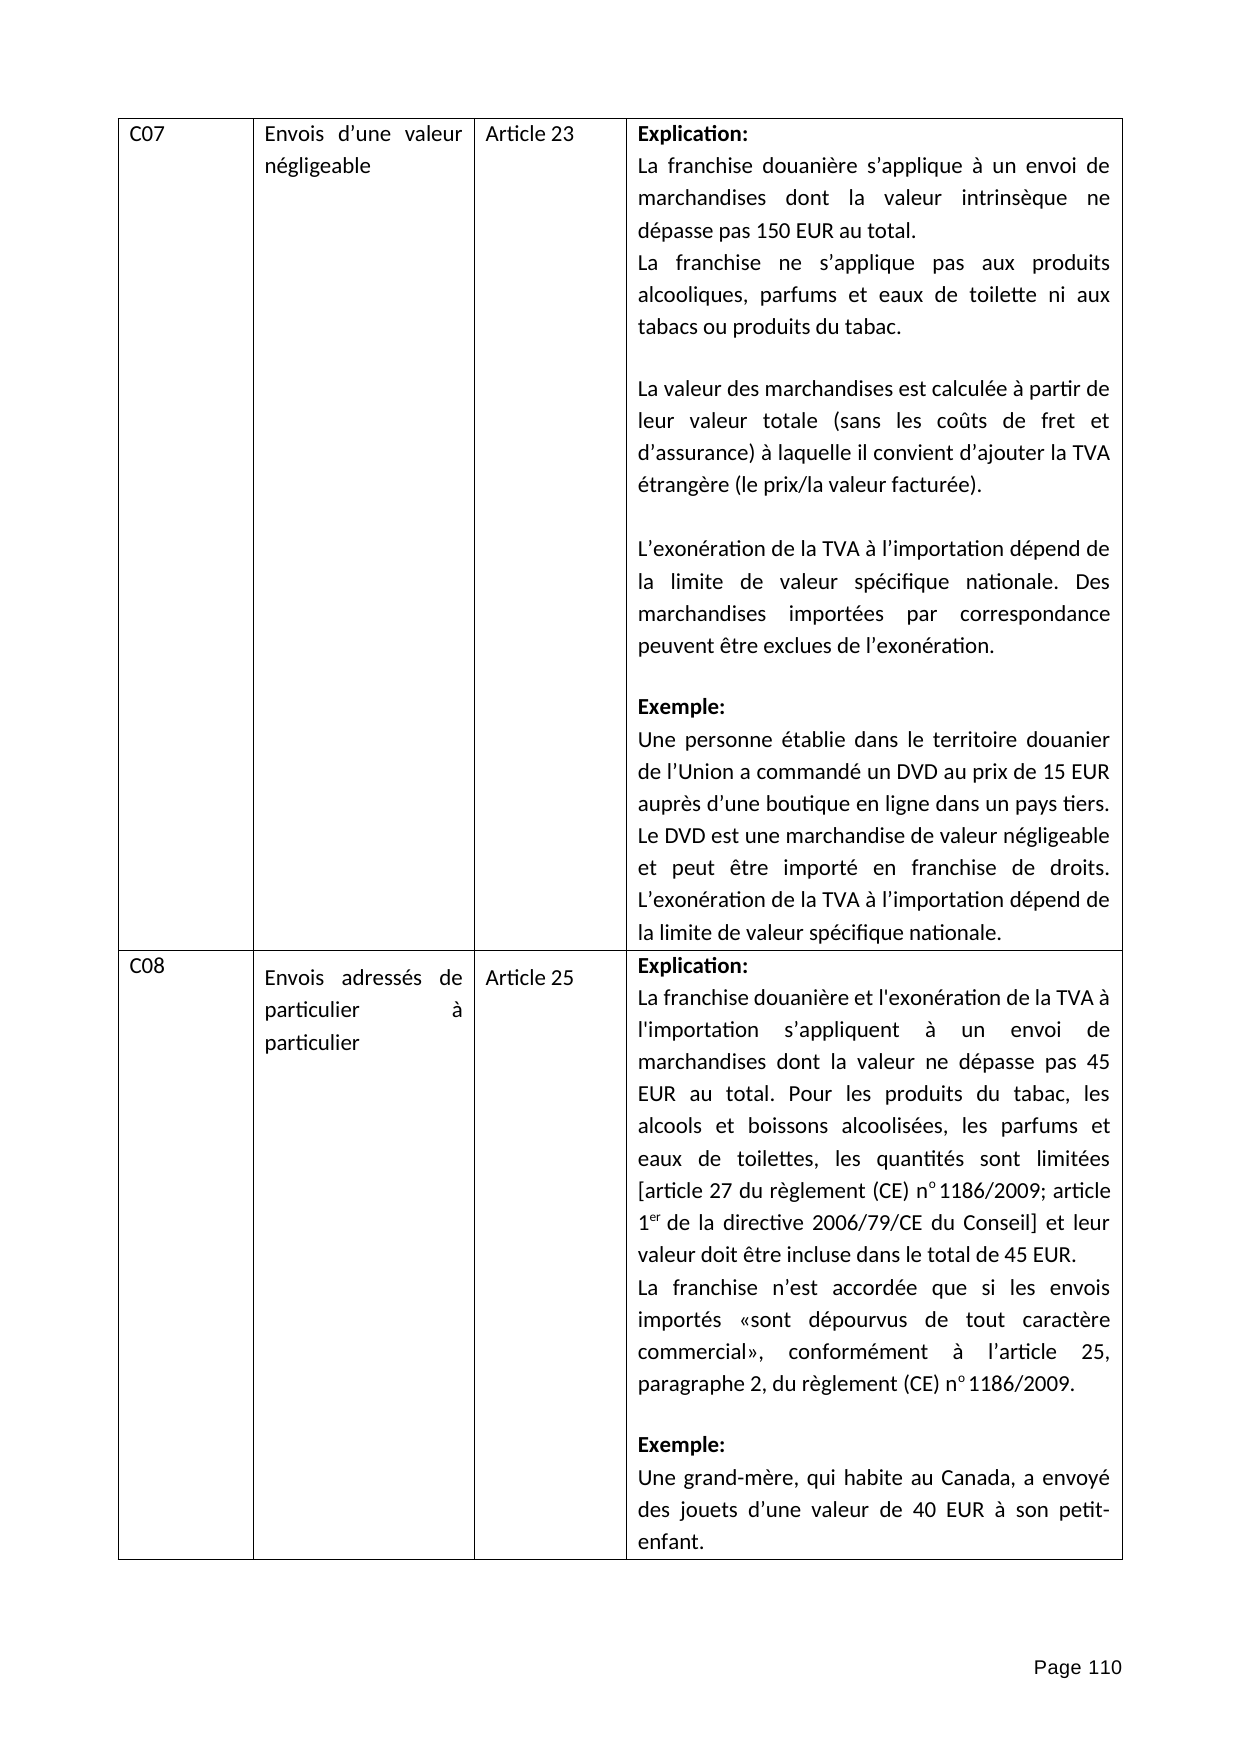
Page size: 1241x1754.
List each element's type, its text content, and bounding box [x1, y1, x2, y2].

table_cell Envois d’une valeur négligeable [254, 119, 474, 950]
table_cell Explication: La franchise douanière et l'exonération de la TVA à l'importation s’appliquent à un envoi de marchandises dont la valeur ne dépasse pas 45 EUR au total. Pour les produits du tabac, les alcools et boissons alcoolisées, les parfums et eaux de toilettes, les quantités sont limitées [article 27 du règlement (CE) no 1186/2009; article 1er de la directive 2006/79/CE du Conseil] et leur valeur doit être incluse dans le total de 45 EUR. La franchise n’est accordée que si les envois importés «sont dépourvus de tout caractère commercial», conformément à l’article 25, paragraphe 2, du règlement (CE) no 1186/2009. Exemple: Une grand-mère, qui habite au Canada, a envoyé des jouets d’une valeur de 40 EUR à son petit-enfant. [627, 951, 1122, 1559]
table_cell Envois adressés de particulier à particulier [254, 951, 474, 1559]
table_cell C07 [119, 119, 253, 950]
table_cell Article 25 [475, 951, 626, 1559]
table_cell Explication: La franchise douanière s’applique à un envoi de marchandises dont la valeur intrinsèque ne dépasse pas 150 EUR au total. La franchise ne s’applique pas aux produits alcooliques, parfums et eaux de toilette ni aux tabacs ou produits du tabac. La valeur des marchandises est calculée à partir de leur valeur totale (sans les coûts de fret et d’assurance) à laquelle il convient d’ajouter la TVA étrangère (le prix/la valeur facturée). L’exonération de la TVA à l’importation dépend de la limite de valeur spécifique nationale. Des marchandises importées par correspondance peuvent être exclues de l’exonération. Exemple: Une personne établie dans le territoire douanier de l’Union a commandé un DVD au prix de 15 EUR auprès d’une boutique en ligne dans un pays tiers. Le DVD est une marchandise de valeur négligeable et peut être importé en franchise de droits. L’exonération de la TVA à l’importation dépend de la limite de valeur spécifique nationale. [627, 119, 1122, 950]
table_cell C08 [119, 951, 253, 1559]
table_cell Article 23 [475, 119, 626, 950]
